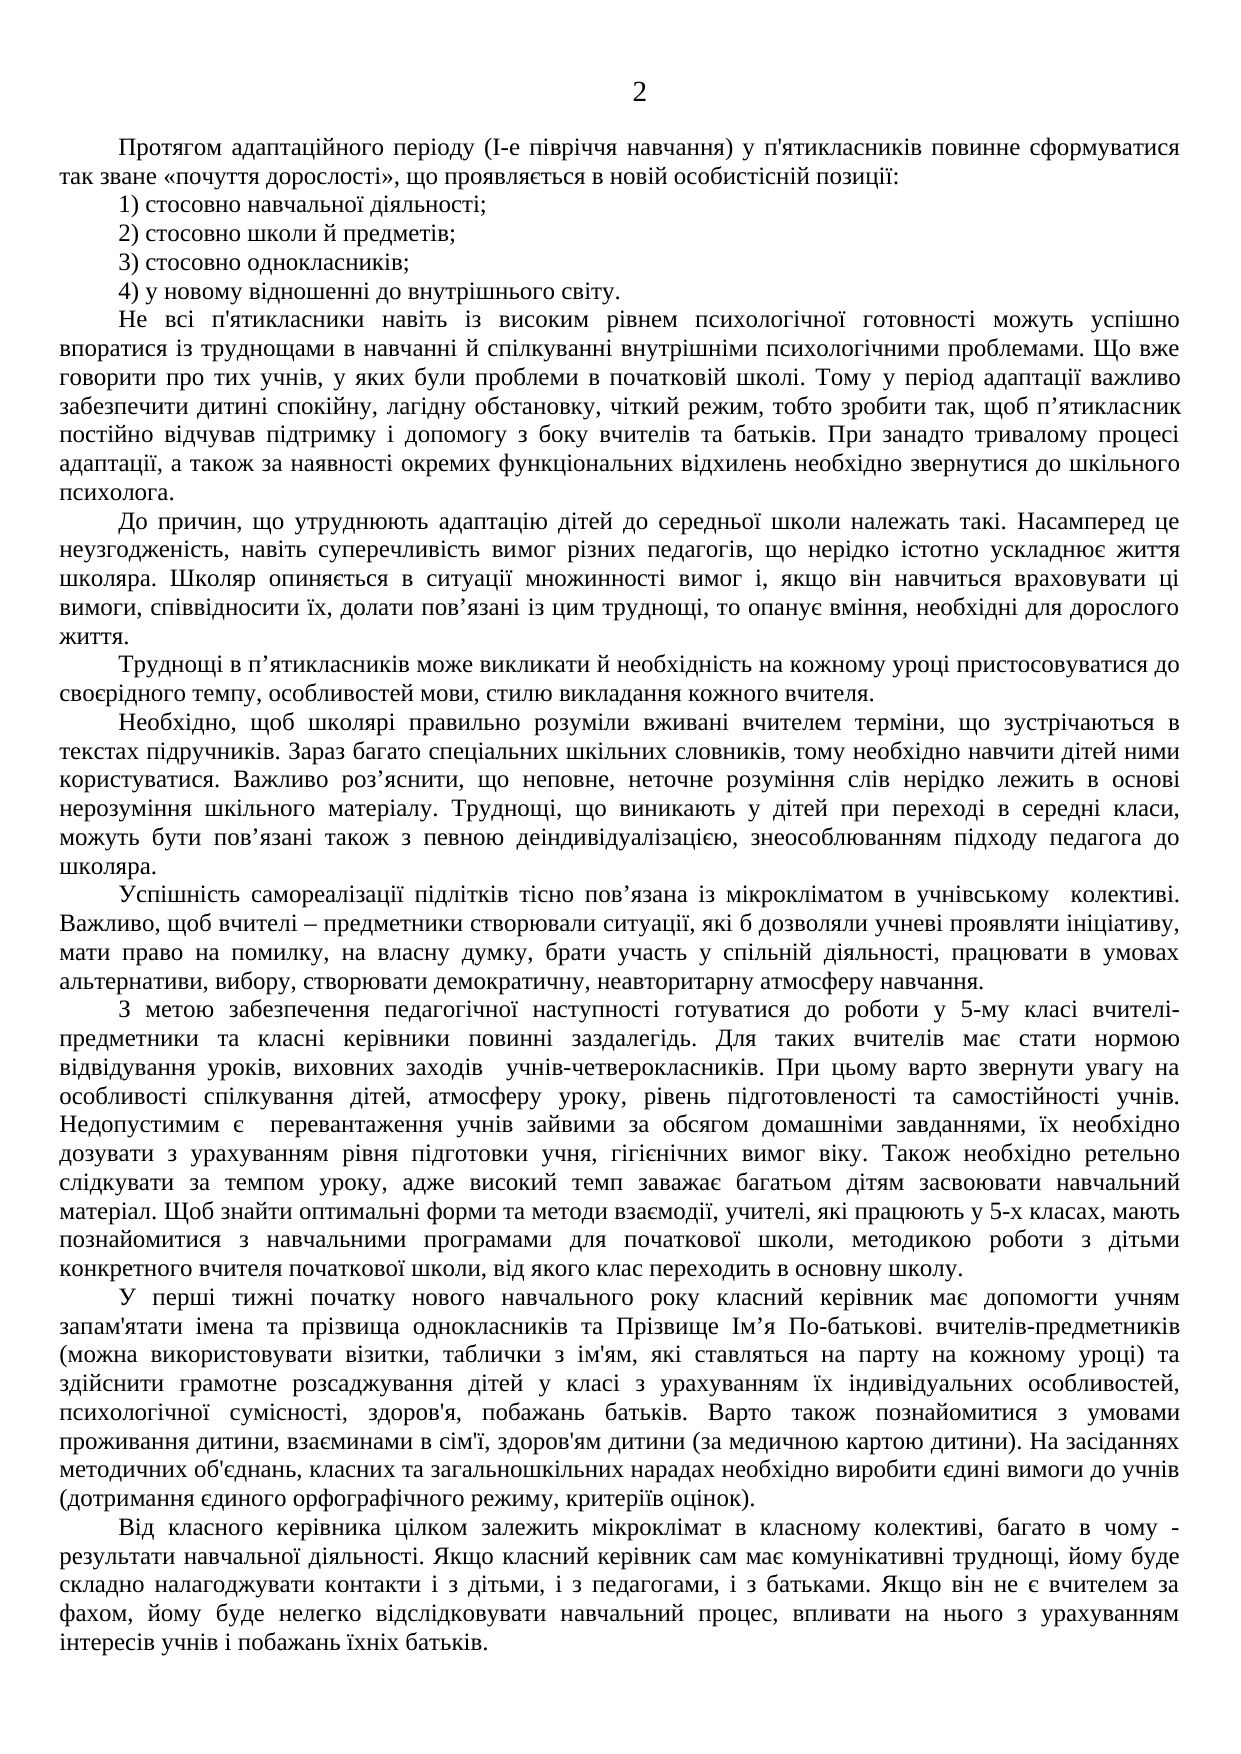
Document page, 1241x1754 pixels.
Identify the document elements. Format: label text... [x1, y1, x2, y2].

text Протягом адаптаційного періоду (І-е півріччя навчання) у п'ятикласників повинне сформуватися так зване «почуття дорослості», що проявляється в новій особистісній позиції: [59, 132, 1181, 189]
text Труднощі в п’ятикласників може викликати й необхідність на кожному уроці пристосовуватися до своєрідного темпу, особливостей мови, стилю викладання кожного вчителя. [59, 649, 1181, 707]
text У перші тижні початку нового навчального року класний керівник має допомогти учням запам'ятати імена та прізвища однокласників та Прізвище Ім’я По-батькові. вчителів-предметників (можна використовувати візитки, таблички з ім'ям, які ставляться на парту на кожному уроці) та здійснити грамотне розсаджування дітей у класі з урахуванням їх індивідуальних особливостей, психологічної сумісності, здоров'я, побажань батьків. Варто також познайомитися з умовами проживання дитини, взаєминами в сім'ї, здоров'ям дитини (за медичною картою дитини). На засіданнях методичних об'єднань, класних та загальношкільних нарадах необхідно виробити єдині вимоги до учнів (дотримання єдиного орфографічного режиму, критеріїв оцінок). [59, 1282, 1181, 1512]
text З метою забезпечення педагогічної наступності готуватися до роботи у 5-му класі вчителі-предметники та класні керівники повинні заздалегідь. Для таких вчителів має стати нормою відвідування уроків, виховних заходів учнів-четверокласників. При цьому варто звернути увагу на особливості спілкування дітей, атмосферу уроку, рівень підготовленості та самостійності учнів. Недопустимим є перевантаження учнів зайвими за обсягом домашніми завданнями, їх необхідно дозувати з урахуванням рівня підготовки учня, гігієнічних вимог віку. Також необхідно ретельно слідкувати за темпом уроку, адже високий темп заважає багатьом дітям засвоювати навчальний матеріал. Щоб знайти оптимальні форми та методи взаємодії, учителі, які працюють у 5-х класах, мають познайомитися з навчальними програмами для початкової школи, методикою роботи з дітьми конкретного вчителя початкової школи, від якого клас переходить в основну школу. [59, 994, 1181, 1282]
text 4) у новому відношенні до внутрішнього світу. [59, 276, 1181, 304]
text 2) стосовно школи й предметів; [59, 218, 1181, 247]
text 3) стосовно однокласників; [59, 247, 1181, 276]
text 1) стосовно навчальної діяльності; [59, 189, 1181, 218]
text Успішність самореалізації підлітків тісно пов’язана із мікрокліматом в учнівському колективі. Важливо, щоб вчителі – предметники створювали ситуації, які б дозволяли учневі проявляти ініціативу, мати право на помилку, на власну думку, брати участь у спільній діяльності, працювати в умовах альтернативи, вибору, створювати демократичну, неавторитарну атмосферу навчання. [59, 879, 1181, 994]
text Від класного керівника цілком залежить мікроклімат в класному колективі, багато в чому - результати навчальної діяльності. Якщо класний керівник сам має комунікативні труднощі, йому буде складно налагоджувати контакти і з дітьми, і з педагогами, і з батьками. Якщо він не є вчителем за фахом, йому буде нелегко відслідковувати навчальний процес, впливати на нього з урахуванням інтересів учнів і побажань їхніх батьків. [59, 1512, 1181, 1656]
text Не всі п'ятикласники навіть із високим рівнем психологічної готовності можуть успішно впоратися із труднощами в навчанні й спілкуванні внутрішніми психологічними проблемами. Що вже говорити про тих учнів, у яких були проблеми в початковій школі. Тому у період адаптації важливо забезпечити дитині спокійну, лагідну обстановку, чіткий режим, тобто зробити так, щоб п’ятикласник постійно відчував підтримку і допомогу з боку вчителів та батьків. При занадто тривалому процесі адаптації, а також за наявності окремих функціональних відхилень необхідно звернутися до шкільного психолога. [59, 304, 1181, 506]
text До причин, що утруднюють адаптацію дітей до середньої школи належать такі. Насамперед це неузгодженість, навіть суперечливість вимог різних педагогів, що нерідко істотно ускладнює життя школяра. Школяр опиняється в ситуації множинності вимог і, якщо він навчиться враховувати ці вимоги, співвідносити їх, долати пов’язані із цим труднощі, то опанує вміння, необхідні для дорослого життя. [59, 506, 1181, 649]
text Необхідно, щоб школярі правильно розуміли вживані вчителем терміни, що зустрічаються в текстах підручників. Зараз багато спеціальних шкільних словників, тому необхідно навчити дітей ними користуватися. Важливо роз’яснити, що неповне, неточне розуміння слів нерідко лежить в основі нерозуміння шкільного матеріалу. Труднощі, що виникають у дітей при переході в середні класи, можуть бути пов’язані також з певною деіндивідуалізацією, знеособлюванням підходу педагога до школяра. [59, 707, 1181, 879]
